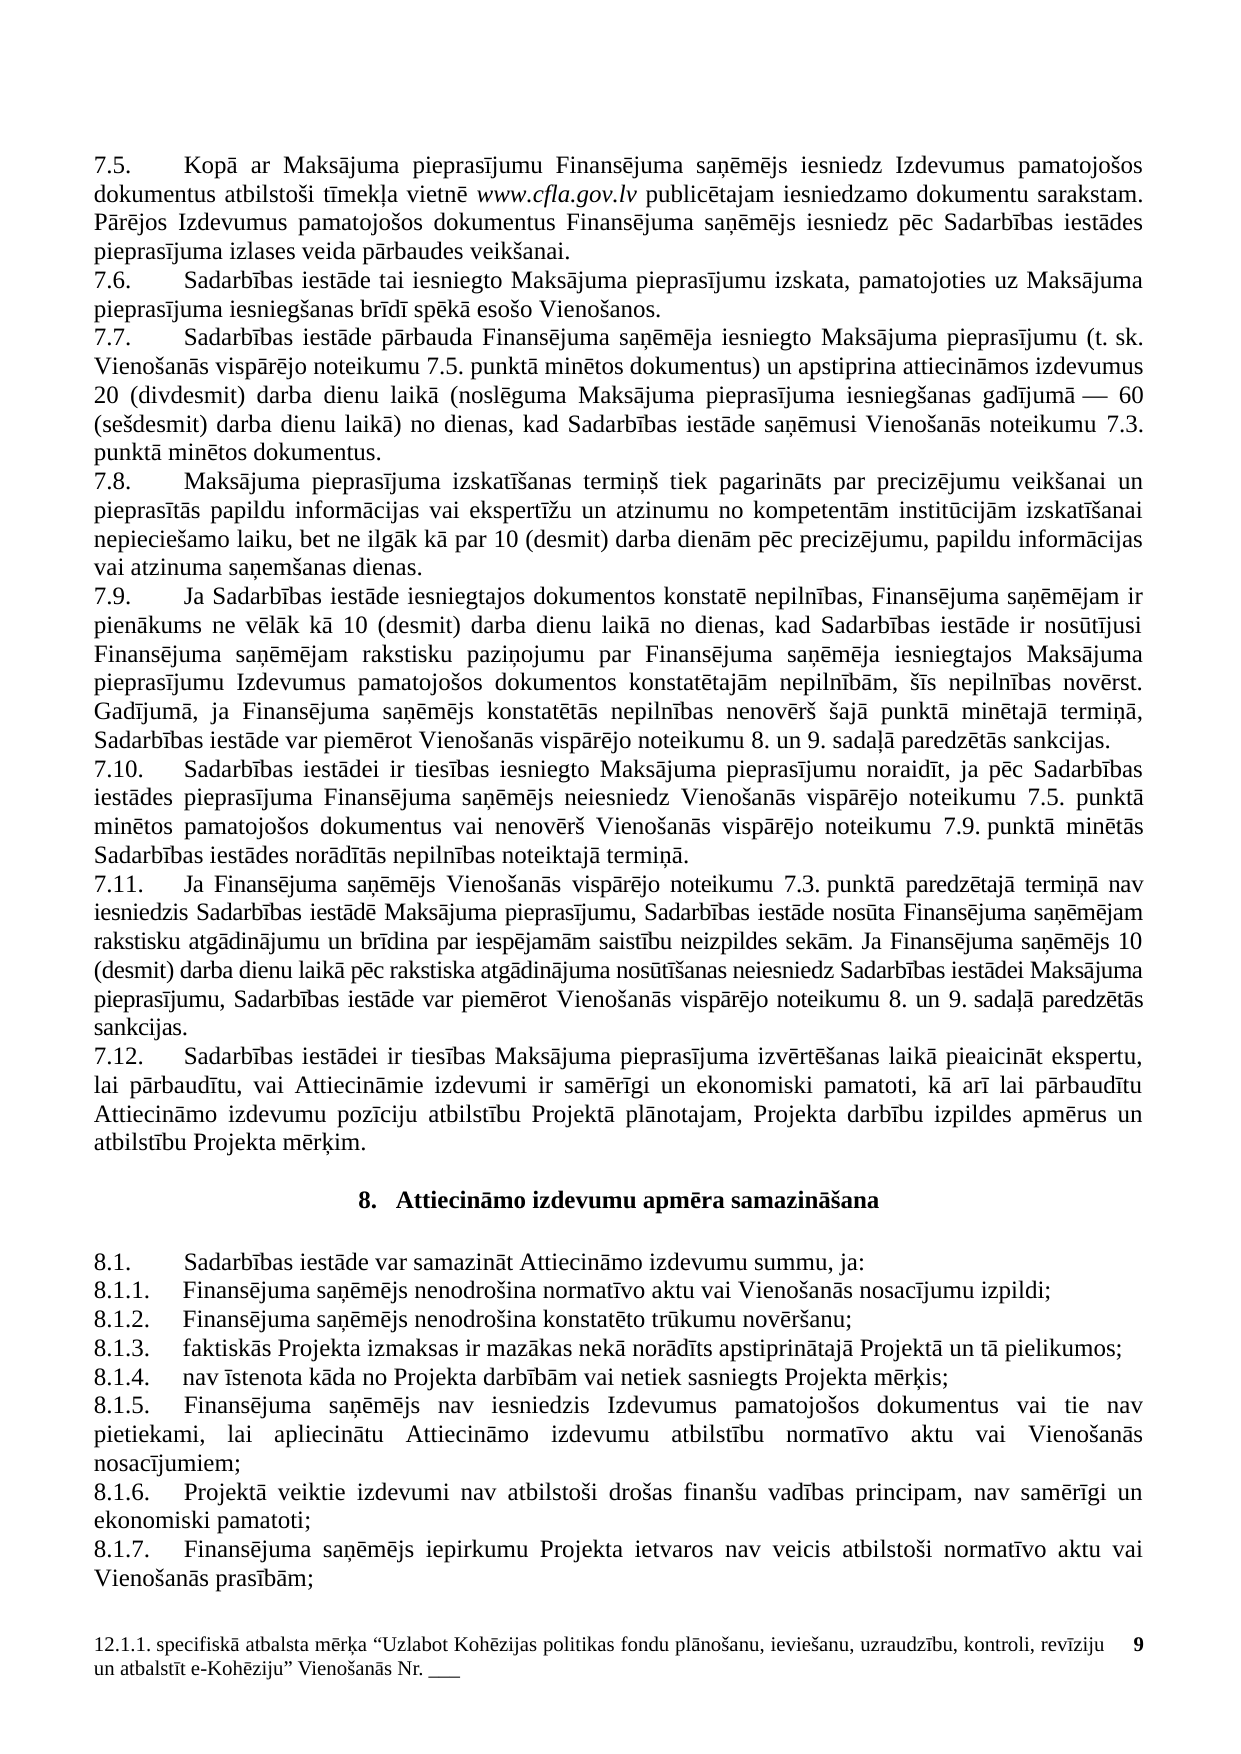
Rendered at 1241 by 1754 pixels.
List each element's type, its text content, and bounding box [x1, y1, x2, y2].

list Finansējuma saņēmējs nav iesniedzis Izdevumus pamatojošos dokumentus vai tie nav pietiekami, lai apliecinātu Attiecināmo izdevumu atbilstību normatīvo aktu vai Vienošanās nosacījumiem; [94, 1391, 1144, 1477]
list Kopā ar Maksājuma pieprasījumu Finansējuma saņēmējs iesniedz Izdevumus pamatojošos dokumentus atbilstoši tīmekļa vietnē www.cfla.gov.lv publicētajam iesniedzamo dokumentu sarakstam. Pārējos Izdevumus pamatojošos dokumentus Finansējuma saņēmējs iesniedz pēc Sadarbības iestādes pieprasījuma izlases veida pārbaudes veikšanai. [94, 150, 1144, 265]
list Sadarbības iestādei ir tiesības Maksājuma pieprasījuma izvērtēšanas laikā pieaicināt ekspertu, lai pārbaudītu, vai Attiecināmie izdevumi ir samērīgi un ekonomiski pamatoti, kā arī lai pārbaudītu Attiecināmo izdevumu pozīciju atbilstību Projektā plānotajam, Projekta darbību izpildes apmērus un atbilstību Projekta mērķim. [94, 1041, 1144, 1156]
list Sadarbības iestāde pārbauda Finansējuma saņēmēja iesniegto Maksājuma pieprasījumu (t. sk. Vienošanās vispārējo noteikumu 7.5. punktā minētos dokumentus) un apstiprina attiecināmos izdevumus 20 (divdesmit) darba dienu laikā (noslēguma Maksājuma pieprasījuma iesniegšanas gadījumā — 60 (sešdesmit) darba dienu laikā) no dienas, kad Sadarbības iestāde saņēmusi Vienošanās noteikumu 7.3. punktā minētos dokumentus. [94, 322, 1144, 466]
list nav īstenota kāda no Projekta darbībām vai netiek sasniegts Projekta mērķis; [94, 1362, 1144, 1391]
list Projektā veiktie izdevumi nav atbilstoši drošas finanšu vadības principam, nav samērīgi un ekonomiski pamatoti; [94, 1477, 1144, 1534]
list Finansējuma saņēmējs nenodrošina normatīvo aktu vai Vienošanās nosacījumu izpildi; [94, 1276, 1144, 1304]
list Sadarbības iestāde tai iesniegto Maksājuma pieprasījumu izskata, pamatojoties uz Maksājuma pieprasījuma iesniegšanas brīdī spēkā esošo Vienošanos. [94, 265, 1144, 322]
list Ja Sadarbības iestāde iesniegtajos dokumentos konstatē nepilnības, Finansējuma saņēmējam ir pienākums ne vēlāk kā 10 (desmit) darba dienu laikā no dienas, kad Sadarbības iestāde ir nosūtījusi Finansējuma saņēmējam rakstisku paziņojumu par Finansējuma saņēmēja iesniegtajos Maksājuma pieprasījumu Izdevumus pamatojošos dokumentos konstatētajām nepilnībām, šīs nepilnības novērst. Gadījumā, ja Finansējuma saņēmējs konstatētās nepilnības nenovērš šajā punktā minētajā termiņā, Sadarbības iestāde var piemērot Vienošanās vispārējo noteikumu 8. un 9. sadaļā paredzētās sankcijas. [94, 581, 1144, 754]
list Sadarbības iestāde var samazināt Attiecināmo izdevumu summu, ja: [94, 1247, 1144, 1276]
list Sadarbības iestādei ir tiesības iesniegto Maksājuma pieprasījumu noraidīt, ja pēc Sadarbības iestādes pieprasījuma Finansējuma saņēmējs neiesniedz Vienošanās vispārējo noteikumu 7.5. punktā minētos pamatojošos dokumentus vai nenovērš Vienošanās vispārējo noteikumu 7.9. punktā minētās Sadarbības iestādes norādītās nepilnības noteiktajā termiņā. [94, 754, 1144, 869]
list Attiecināmo izdevumu apmēra samazināšana [94, 1185, 1144, 1214]
list Maksājuma pieprasījuma izskatīšanas termiņš tiek pagarināts par precizējumu veikšanai un pieprasītās papildu informācijas vai ekspertīžu un atzinumu no kompetentām institūcijām izskatīšanai nepieciešamo laiku, bet ne ilgāk kā par 10 (desmit) darba dienām pēc precizējumu, papildu informācijas vai atzinuma saņemšanas dienas. [94, 466, 1144, 581]
list Finansējuma saņēmējs nenodrošina konstatēto trūkumu novēršanu; [94, 1304, 1144, 1333]
list faktiskās Projekta izmaksas ir mazākas nekā norādīts apstiprinātajā Projektā un tā pielikumos; [94, 1333, 1144, 1362]
list Ja Finansējuma saņēmējs Vienošanās vispārējo noteikumu 7.3. punktā paredzētajā termiņā nav iesniedzis Sadarbības iestādē Maksājuma pieprasījumu, Sadarbības iestāde nosūta Finansējuma saņēmējam rakstisku atgādinājumu un brīdina par iespējamām saistību neizpildes sekām. Ja Finansējuma saņēmējs 10 (desmit) darba dienu laikā pēc rakstiska atgādinājuma nosūtīšanas neiesniedz Sadarbības iestādei Maksājuma pieprasījumu, Sadarbības iestāde var piemērot Vienošanās vispārējo noteikumu 8. un 9. sadaļā paredzētās sankcijas. [94, 869, 1144, 1041]
list Finansējuma saņēmējs iepirkumu Projekta ietvaros nav veicis atbilstoši normatīvo aktu vai Vienošanās prasībām; [94, 1534, 1144, 1592]
